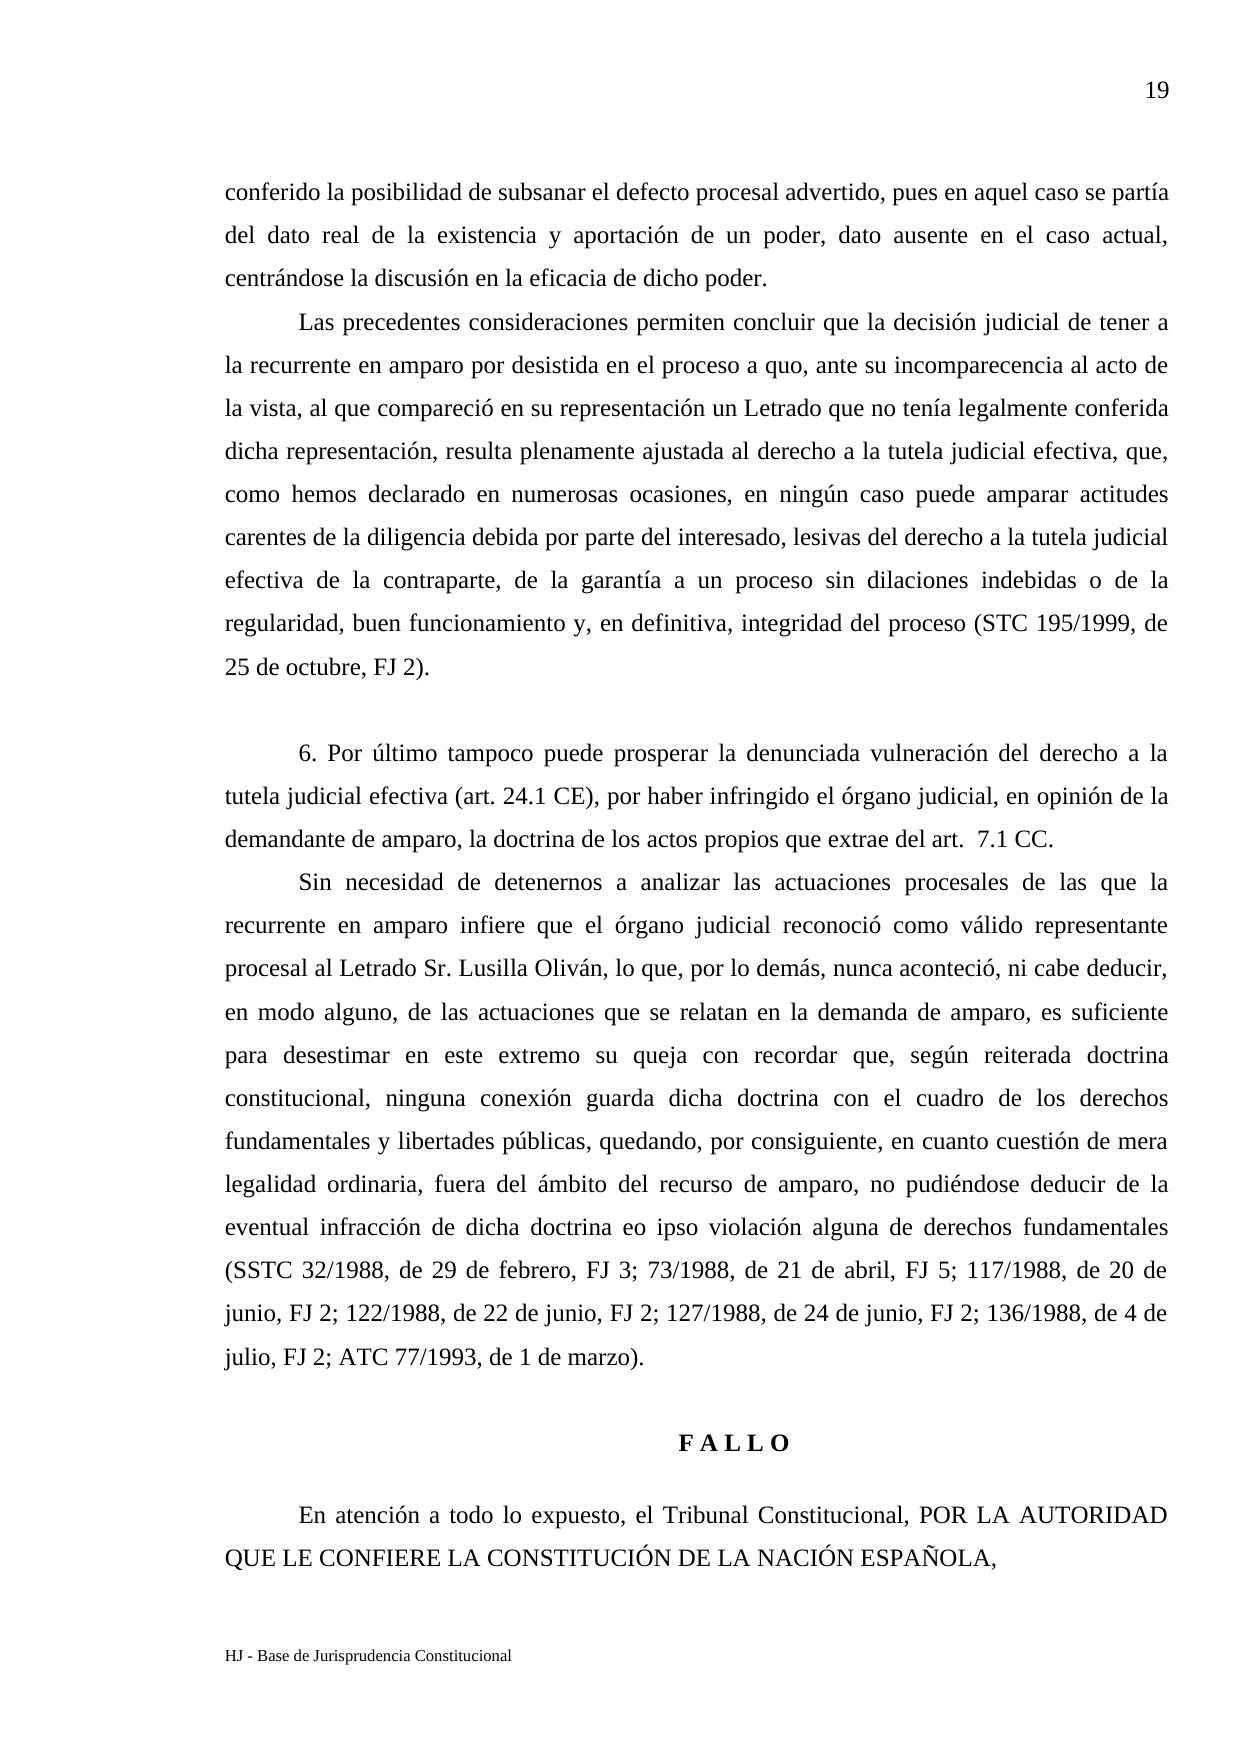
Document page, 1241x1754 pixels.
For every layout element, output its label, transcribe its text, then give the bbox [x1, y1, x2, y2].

subtitle F A L L O [224, 1428, 1169, 1457]
text Las precedentes consideraciones permiten concluir que la decisión judicial de tener a la recurrente en amparo por desistida en el proceso a quo, ante su incomparecencia al acto de la vista, al que compareció en su representación un Letrado que no tenía legalmente conferida dicha representación, resulta plenamente ajustada al derecho a la tutela judicial efectiva, que, como hemos declarado en numerosas ocasiones, en ningún caso puede amparar actitudes carentes de la diligencia debida por parte del interesado, lesivas del derecho a la tutela judicial efectiva de la contraparte, de la garantía a un proceso sin dilaciones indebidas o de la regularidad, buen funcionamiento y, en definitiva, integridad del proceso (STC 195/1999, de 25 de octubre, FJ 2). [224, 307, 1169, 680]
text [224, 177, 1169, 292]
text En atención a todo lo expuesto, el Tribunal Constitucional, POR LA AUTORIDAD QUE LE CONFIERE LA CONSTITUCIÓN DE LA NACIÓN ESPAÑOLA, [224, 1500, 1169, 1572]
text Sin necesidad de detenernos a analizar las actuaciones procesales de las que la recurrente en amparo infiere que el órgano judicial reconoció como válido representante procesal al Letrado Sr. Lusilla Oliván, lo que, por lo demás, nunca aconteció, ni cabe deducir, en modo alguno, de las actuaciones que se relatan en la demanda de amparo, es suficiente para desestimar en este extremo su queja con recordar que, según reiterada doctrina constitucional, ninguna conexión guarda dicha doctrina con el cuadro de los derechos fundamentales y libertades públicas, quedando, por consiguiente, en cuanto cuestión de mera legalidad ordinaria, fuera del ámbito del recurso de amparo, no pudiéndose deducir de la eventual infracción de dicha doctrina eo ipso violación alguna de derechos fundamentales (SSTC 32/1988, de 29 de febrero, FJ 3; 73/1988, de 21 de abril, FJ 5; 117/1988, de 20 de junio, FJ 2; 122/1988, de 22 de junio, FJ 2; 127/1988, de 24 de junio, FJ 2; 136/1988, de 4 de julio, FJ 2; ATC 77/1993, de 1 de marzo). [224, 867, 1169, 1370]
text 6. Por último tampoco puede prosperar la denunciada vulneración del derecho a la tutela judicial efectiva (art. 24.1 CE), por haber infringido el órgano judicial, en opinión de la demandante de amparo, la doctrina de los actos propios que extrae del art. 7.1 CC. [224, 738, 1169, 853]
